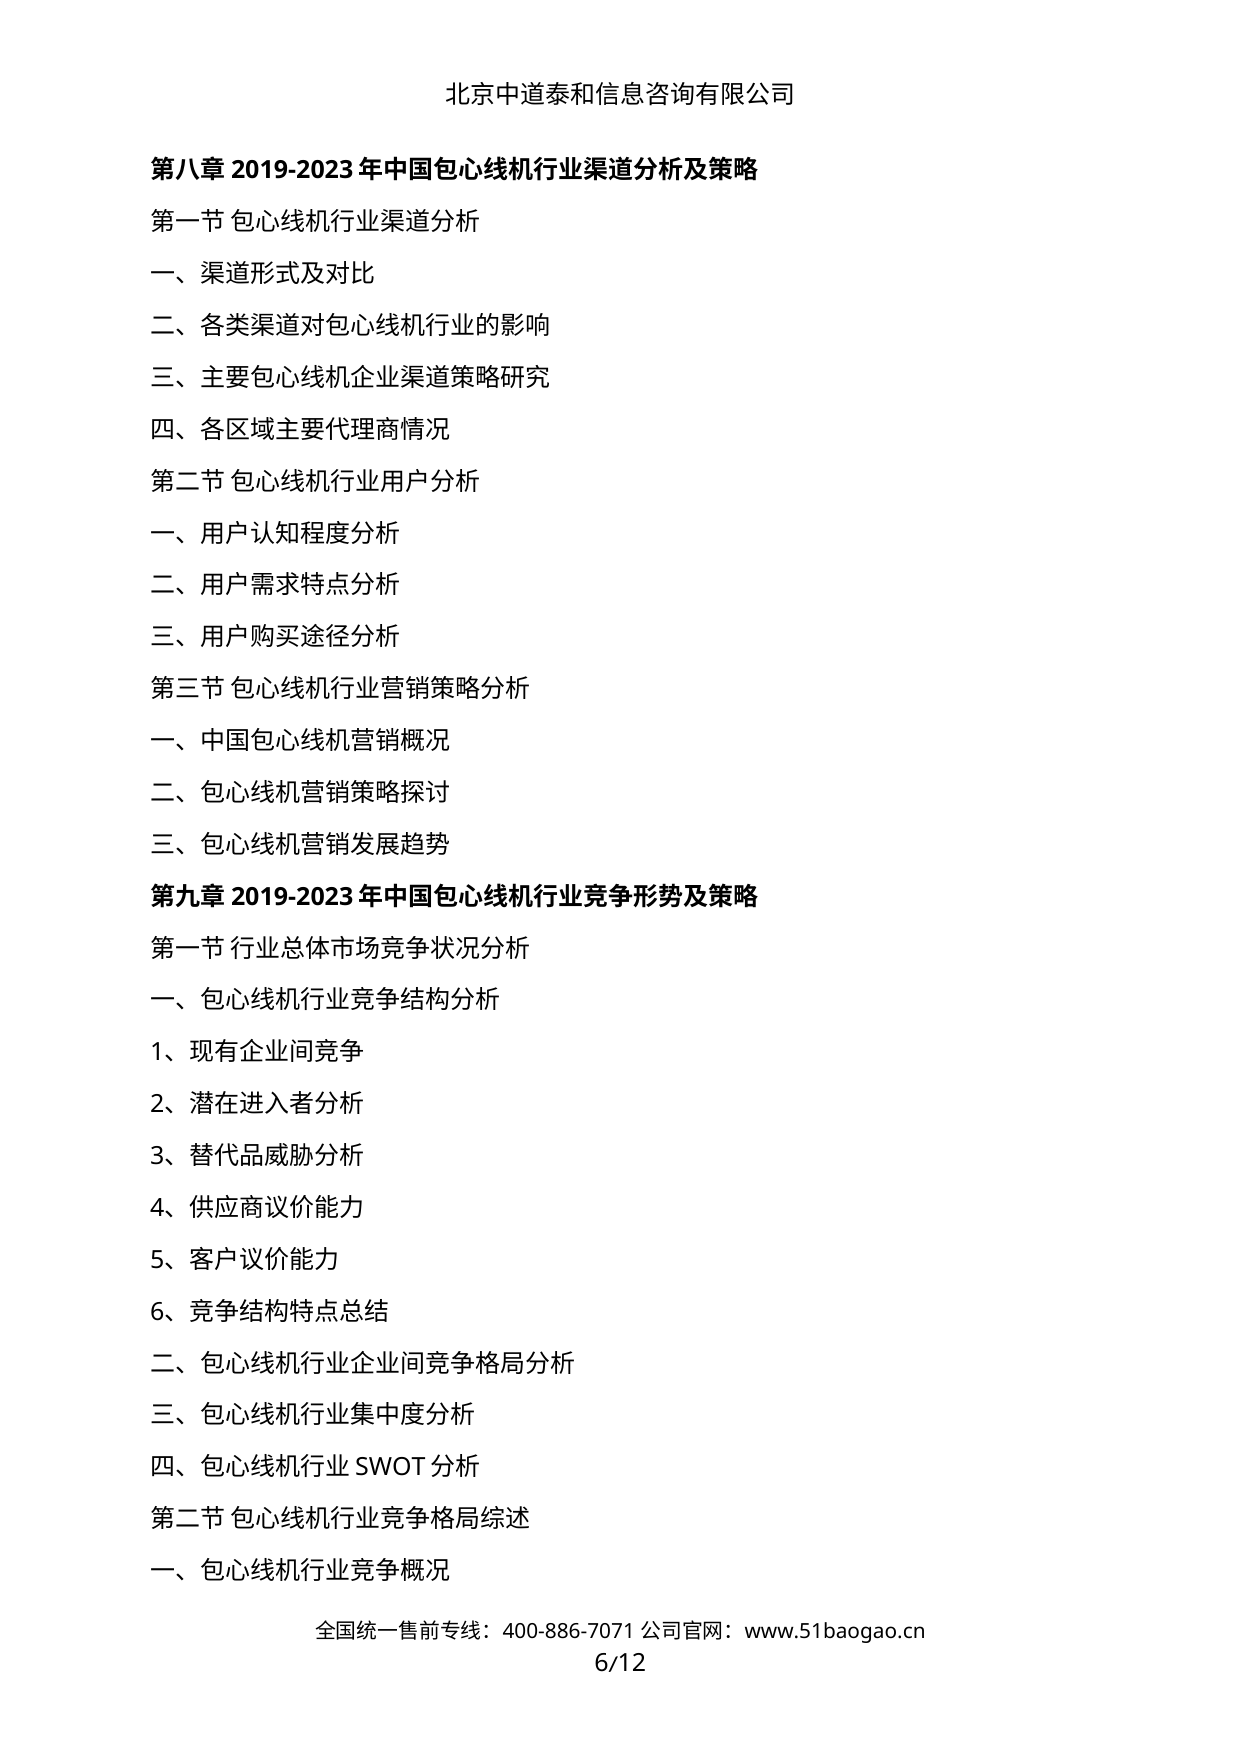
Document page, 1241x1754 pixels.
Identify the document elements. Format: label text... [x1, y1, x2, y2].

text 二、用户需求特点分析 [150, 565, 1090, 601]
text 6、竞争结构特点总结 [150, 1291, 1090, 1327]
text 一、中国包心线机营销概况 [150, 721, 1090, 757]
text 4、供应商议价能力 [150, 1187, 1090, 1224]
text 5、客户议价能力 [150, 1239, 1090, 1276]
text 三、包心线机营销发展趋势 [150, 824, 1090, 861]
text 四、各区域主要代理商情况 [150, 409, 1090, 446]
text 2、潜在进入者分析 [150, 1084, 1090, 1120]
text 1、现有企业间竞争 [150, 1032, 1090, 1068]
text 三、包心线机行业集中度分析 [150, 1395, 1090, 1431]
text 一、用户认知程度分析 [150, 513, 1090, 549]
text 第八章 2019-2023年中国包心线机行业渠道分析及策略 [150, 150, 1090, 186]
text 第二节 包心线机行业竞争格局综述 [150, 1499, 1090, 1535]
text 第三节 包心线机行业营销策略分析 [150, 669, 1090, 705]
text 第一节 包心线机行业渠道分析 [150, 202, 1090, 238]
text 一、包心线机行业竞争概况 [150, 1551, 1090, 1587]
text 一、包心线机行业竞争结构分析 [150, 980, 1090, 1016]
text 二、包心线机行业企业间竞争格局分析 [150, 1343, 1090, 1379]
text 第二节 包心线机行业用户分析 [150, 461, 1090, 497]
text 四、包心线机行业SWOT分析 [150, 1447, 1090, 1483]
text 一、渠道形式及对比 [150, 254, 1090, 290]
text 第九章 2019-2023年中国包心线机行业竞争形势及策略 [150, 876, 1090, 912]
text 二、包心线机营销策略探讨 [150, 772, 1090, 809]
text 二、各类渠道对包心线机行业的影响 [150, 306, 1090, 342]
text 第一节 行业总体市场竞争状况分析 [150, 928, 1090, 964]
text 三、主要包心线机企业渠道策略研究 [150, 357, 1090, 394]
text 3、替代品威胁分析 [150, 1136, 1090, 1172]
text 三、用户购买途径分析 [150, 617, 1090, 653]
